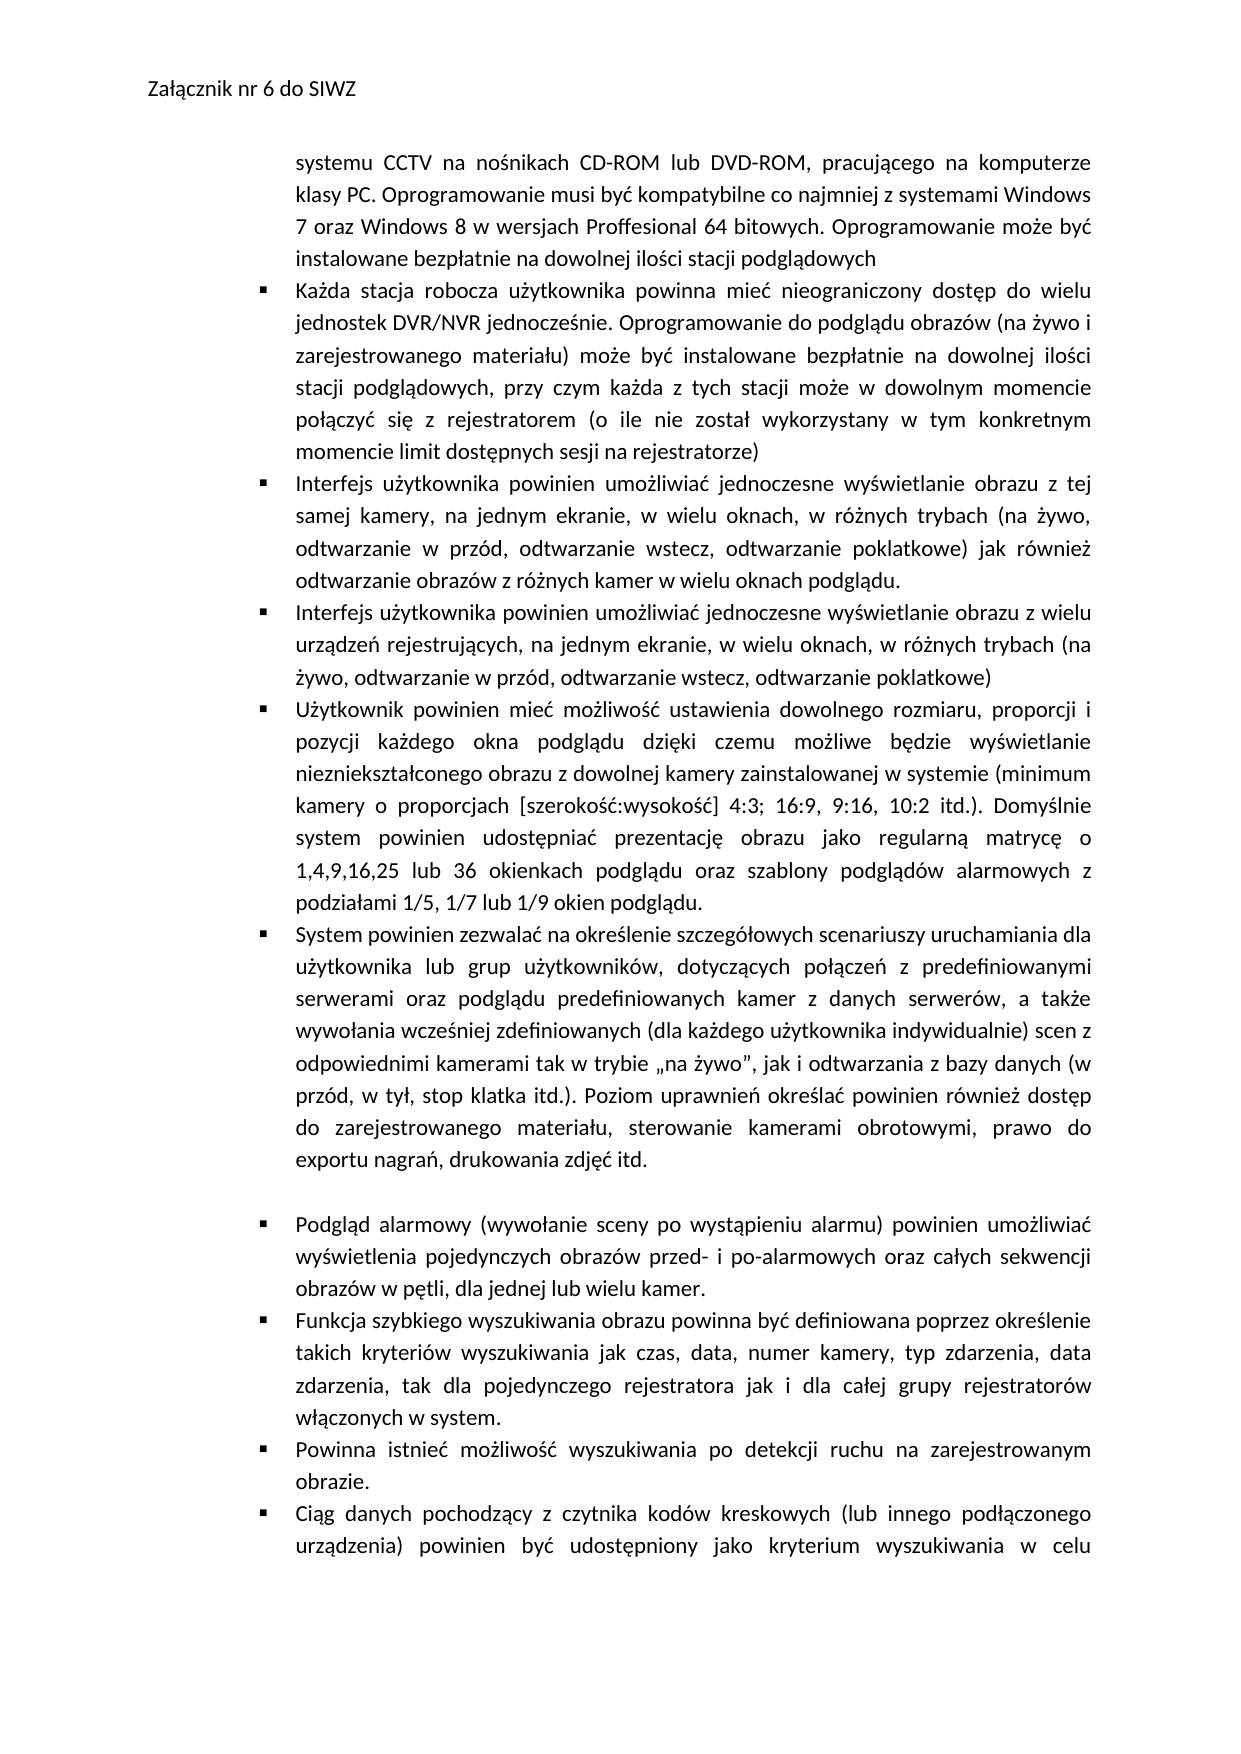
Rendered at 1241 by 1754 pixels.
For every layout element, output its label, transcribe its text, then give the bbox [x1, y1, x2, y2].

list Podgląd alarmowy (wywołanie sceny po wystąpieniu alarmu) powinien umożliwiać wyświetlenia pojedynczych obrazów przed- i po-alarmowych oraz całych sekwencji obrazów w pętli, dla jednej lub wielu kamer. [258, 1210, 1093, 1302]
list Interfejs użytkownika powinien umożliwiać jednoczesne wyświetlanie obrazu z wielu urządzeń rejestrujących, na jednym ekranie, w wielu oknach, w różnych trybach (na żywo, odtwarzanie w przód, odtwarzanie wstecz, odtwarzanie poklatkowe) [258, 598, 1093, 691]
list System powinien zezwalać na określenie szczegółowych scenariuszy uruchamiania dla użytkownika lub grup użytkowników, dotyczących połączeń z predefiniowanymi serwerami oraz podglądu predefiniowanych kamer z danych serwerów, a także wywołania wcześniej zdefiniowanych (dla każdego użytkownika indywidualnie) scen z odpowiednimi kamerami tak w trybie „na żywo”, jak i odtwarzania z bazy danych (w przód, w tył, stop klatka itd.). Poziom uprawnień określać powinien również dostęp do zarejestrowanego materiału, sterowanie kamerami obrotowymi, prawo do exportu nagrań, drukowania zdjęć itd. [258, 920, 1093, 1173]
list Każda stacja robocza użytkownika powinna mieć nieograniczony dostęp do wielu jednostek DVR/NVR jednocześnie. Oprogramowanie do podglądu obrazów (na żywo i zarejestrowanego materiału) może być instalowane bezpłatnie na dowolnej ilości stacji podglądowych, przy czym każda z tych stacji może w dowolnym momencie połączyć się z rejestratorem (o ile nie został wykorzystany w tym konkretnym momencie limit dostępnych sesji na rejestratorze) [258, 276, 1093, 465]
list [258, 148, 1093, 272]
list Powinna istnieć możliwość wyszukiwania po detekcji ruchu na zarejestrowanym obrazie. [258, 1435, 1093, 1495]
list Interfejs użytkownika powinien umożliwiać jednoczesne wyświetlanie obrazu z tej samej kamery, na jednym ekranie, w wielu oknach, w różnych trybach (na żywo, odtwarzanie w przód, odtwarzanie wstecz, odtwarzanie poklatkowe) jak również odtwarzanie obrazów z różnych kamer w wielu oknach podglądu. [258, 469, 1093, 594]
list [258, 1499, 1093, 1560]
list Funkcja szybkiego wyszukiwania obrazu powinna być definiowana poprzez określenie takich kryteriów wyszukiwania jak czas, data, numer kamery, typ zdarzenia, data zdarzenia, tak dla pojedynczego rejestratora jak i dla całej grupy rejestratorów włączonych w system. [258, 1306, 1093, 1431]
list Użytkownik powinien mieć możliwość ustawienia dowolnego rozmiaru, proporcji i pozycji każdego okna podglądu dzięki czemu możliwe będzie wyświetlanie niezniekształconego obrazu z dowolnej kamery zainstalowanej w systemie (minimum kamery o proporcjach [szerokość:wysokość] 4:3; 16:9, 9:16, 10:2 itd.). Domyślnie system powinien udostępniać prezentację obrazu jako regularną matrycę o 1,4,9,16,25 lub 36 okienkach podglądu oraz szablony podglądów alarmowych z podziałami 1/5, 1/7 lub 1/9 okien podglądu. [258, 695, 1093, 916]
